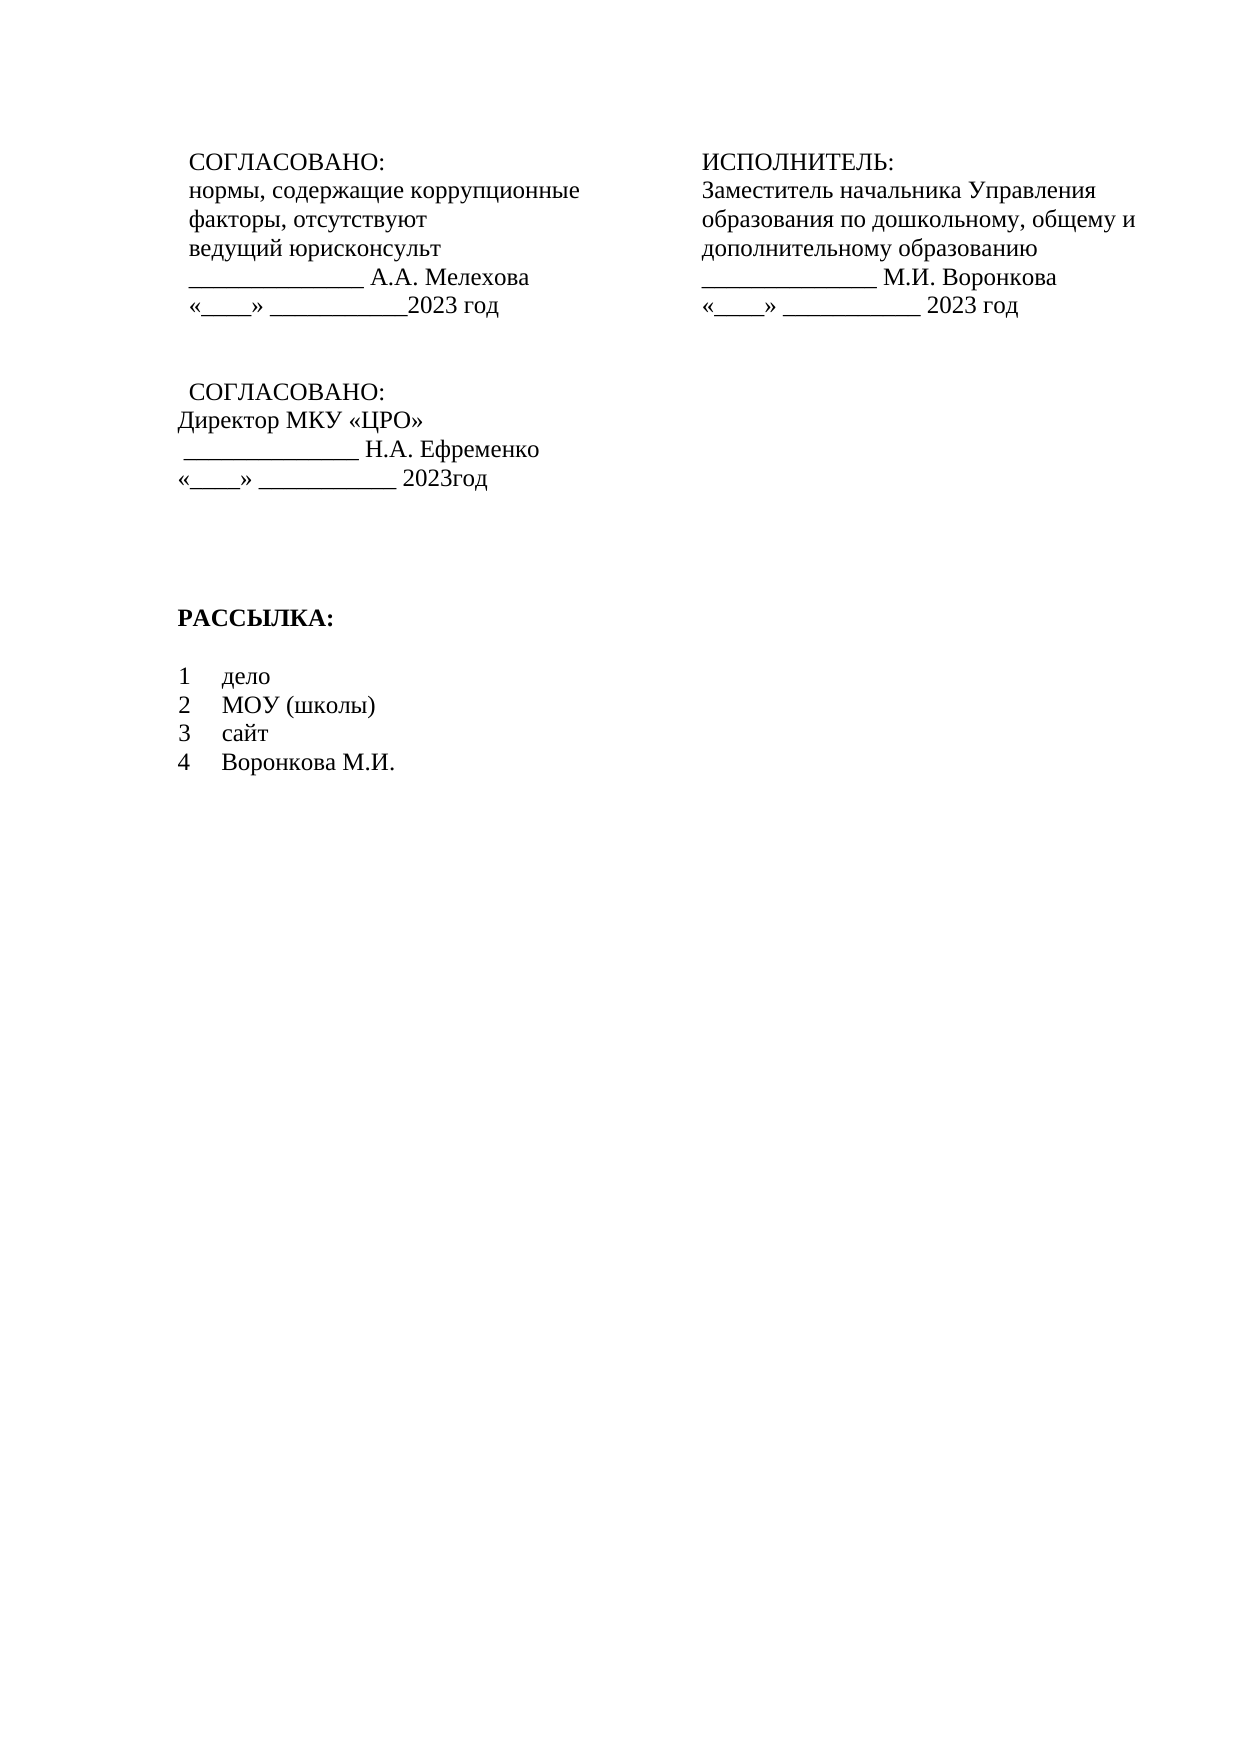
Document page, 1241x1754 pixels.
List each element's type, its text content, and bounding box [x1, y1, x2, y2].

table_header СОГЛАСОВАНО: нормы, содержащие коррупционные факторы, отсутствуют ведущий юрисконсульт ______________ А.А. Мелехова «____» ___________2023 год СОГЛАСОВАНО: [177, 147, 690, 406]
table_header дело МОУ (школы) [222, 661, 1196, 718]
text 4 Воронкова М.И. [177, 747, 1152, 776]
text Рассылка: [177, 603, 1152, 632]
table_header 1 2 [178, 661, 222, 718]
table_cell 3 [178, 719, 222, 747]
text «____» ___________ 2023год [177, 463, 1152, 492]
text ______________ Н.А. Ефременко [177, 434, 1152, 463]
table_header ИСПОЛНИТЕЛЬ: Заместитель начальника Управления образования по дошкольному, общему и дополнительному образованию ______________ М.И. Воронкова «____» ___________ 2023 год [690, 147, 1204, 406]
text Директор МКУ «ЦРО» [177, 406, 1152, 434]
table_cell сайт [222, 719, 1196, 747]
